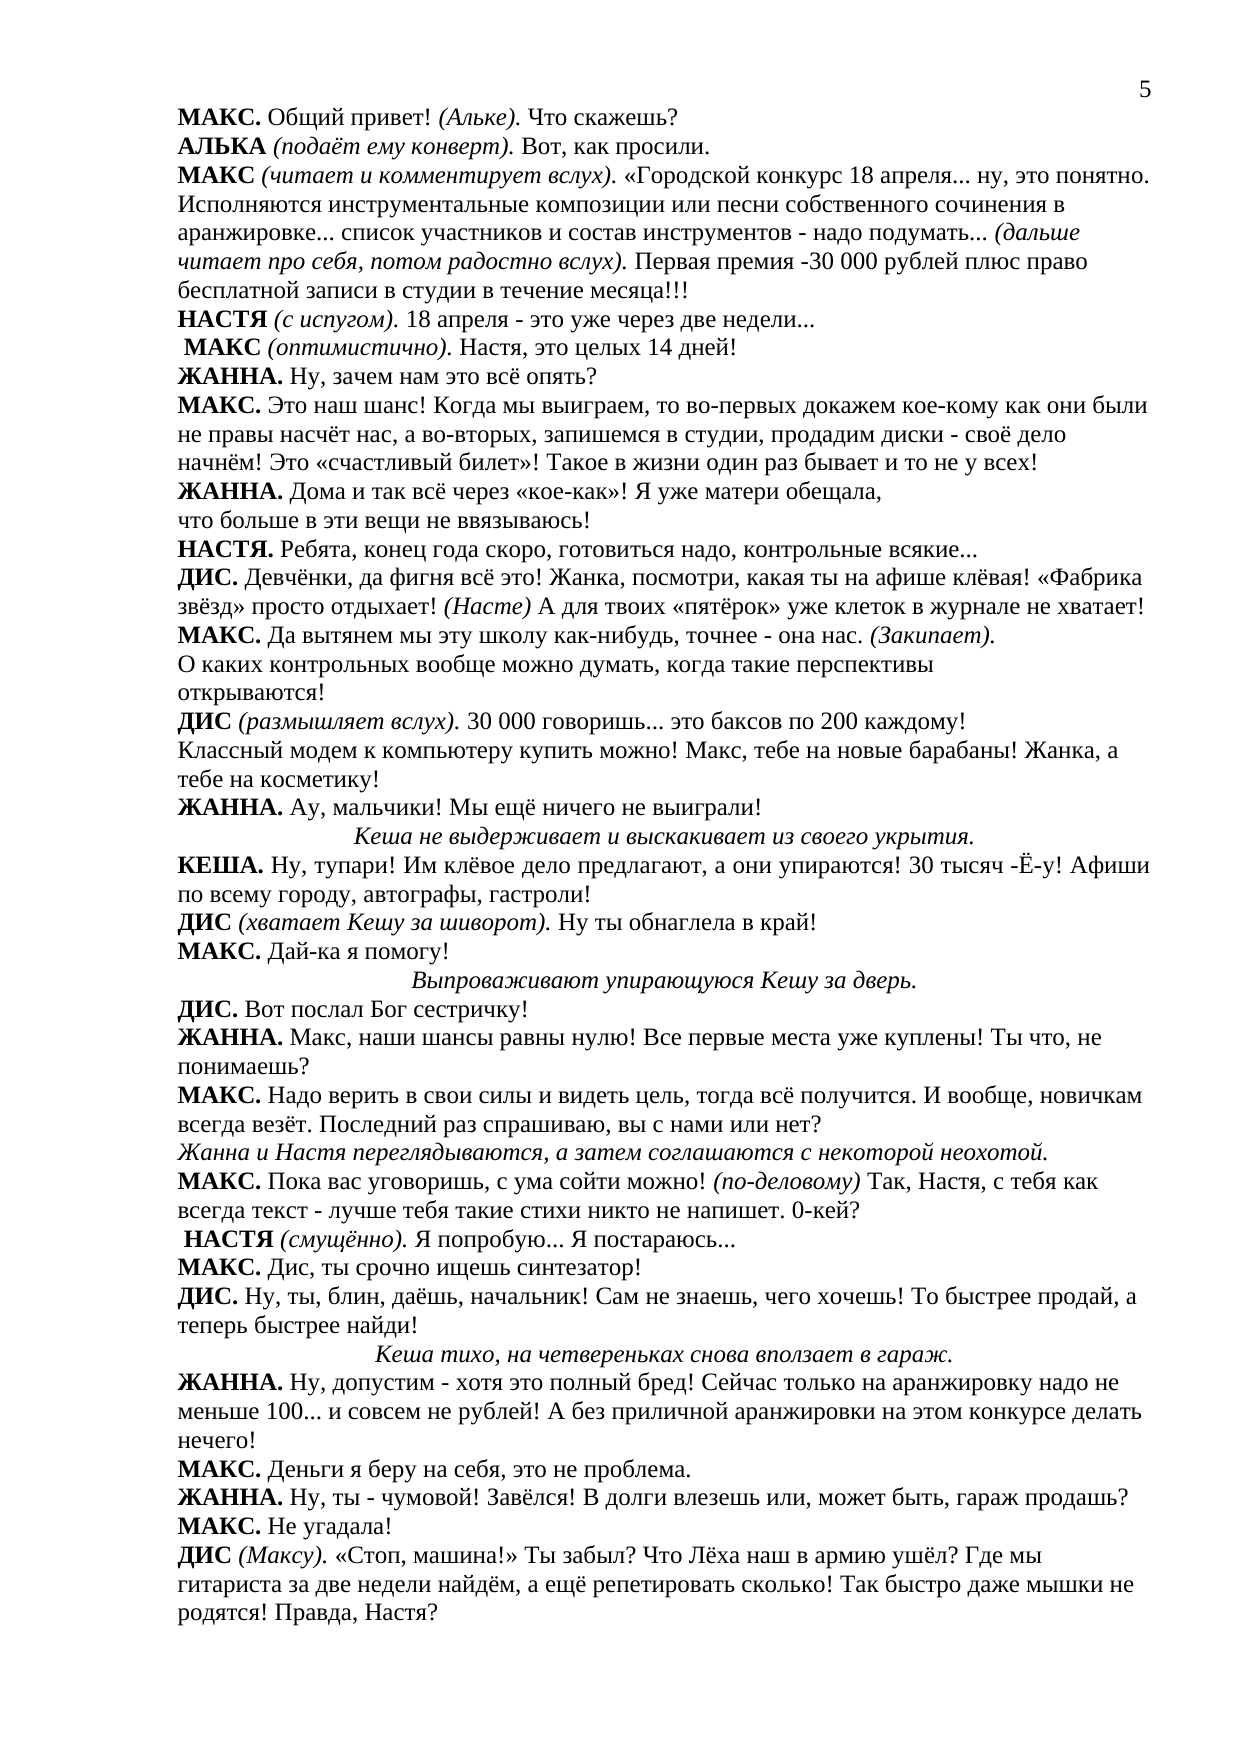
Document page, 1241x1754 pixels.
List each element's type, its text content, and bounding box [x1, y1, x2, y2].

text МАКС. Надо верить в свои силы и видеть цель, тогда всё получится. И вообще, новичкам всегда везёт. Последний раз спрашиваю, вы с нами или нет? [177, 1080, 1152, 1137]
text НАСТЯ. Ребята, конец года скоро, готовиться надо, контрольные всякие... [177, 534, 1152, 562]
text МАКС. Не угадала! [177, 1511, 1152, 1540]
text МАКС (читает и комментирует вслух). «Городской конкурс 18 апреля... ну, это понятно. Исполняются инструментальные композиции или песни собственного сочинения в аранжировке... список участников и состав инструментов - надо подумать... (дальше читает про себя, потом радостно вслух). Первая премия -30 000 рублей плюс право бесплатной записи в студии в течение месяца!!! [177, 160, 1152, 304]
text открываются! [177, 677, 1152, 706]
text МАКС. Общий привет! (Альке). Что скажешь? [177, 102, 1152, 131]
text МАКС. Да вытянем мы эту школу как-нибудь, точнее - она нас. (Закипает). [177, 620, 1152, 649]
text ДИС. Вот послал Бог сестричку! [177, 994, 1152, 1022]
text МАКС. Это наш шанс! Когда мы выиграем, то во-первых докажем кое-кому как они были не правы насчёт нас, а во-вторых, запишемся в студии, продадим диски - своё дело начнём! Это «счастливый билет»! Такое в жизни один раз бывает и то не у всех! [177, 390, 1152, 476]
text О каких контрольных вообще можно думать, когда такие перспективы [177, 649, 1152, 677]
text НАСТЯ (смущённо). Я попробую... Я постараюсь... [177, 1224, 1152, 1252]
text что больше в эти вещи не ввязываюсь! [177, 505, 1152, 534]
text ДИС (хватает Кешу за шиворот). Ну ты обнаглела в край! [177, 907, 1152, 936]
text Кеша не выдерживает и выскакивает из своего укрытия. [177, 821, 1152, 850]
text ЖАННА. Макс, наши шансы равны нулю! Все первые места уже куплены! Ты что, не понимаешь? [177, 1022, 1152, 1080]
text МАКС. Дис, ты срочно ищешь синтезатор! [177, 1252, 1152, 1281]
text МАКС. Пока вас уговоришь, с ума сойти можно! (по-деловому) Так, Настя, с тебя как всегда текст - лучше тебя такие стихи никто не напишет. 0-кей? [177, 1166, 1152, 1224]
text ЖАННА. Ну, допустим - хотя это полный бред! Сейчас только на аранжировку надо не меньше 100... и совсем не рублей! А без приличной аранжировки на этом конкурсе делать нечего! [177, 1367, 1152, 1454]
text Классный модем к компьютеру купить можно! Макс, тебе на новые барабаны! Жанка, а тебе на косметику! [177, 735, 1152, 792]
text КЕША. Ну, тупари! Им клёвое дело предлагают, а они упираются! 30 тысяч -Ё-у! Афиши по всему городу, автографы, гастроли! [177, 850, 1152, 907]
text МАКС. Дай-ка я помогу! [177, 936, 1152, 965]
text ЖАННА. Ау, мальчики! Мы ещё ничего не выиграли! [177, 792, 1152, 821]
text ДИС (Максу). «Стоп, машина!» Ты забыл? Что Лёха наш в армию ушёл? Где мы гитариста за две недели найдём, а ещё репетировать сколько! Так быстро даже мышки не родятся! Правда, Настя? [177, 1540, 1152, 1626]
text ЖАННА. Дома и так всё через «кое-как»! Я уже матери обещала, [177, 476, 1152, 505]
text МАКС. Деньги я беру на себя, это не проблема. [177, 1454, 1152, 1482]
text Кеша тихо, на четвереньках снова вползает в гараж. [177, 1339, 1152, 1367]
text ДИС. Девчёнки, да фигня всё это! Жанка, посмотри, какая ты на афише клёвая! «Фабрика звёзд» просто отдыхает! (Насте) А для твоих «пятёрок» уже клеток в журнале не хватает! [177, 562, 1152, 620]
text Выпроваживают упирающуюся Кешу за дверь. [177, 965, 1152, 994]
text МАКС (оптимистично). Настя, это целых 14 дней! [177, 332, 1152, 361]
text ЖАННА. Ну, зачем нам это всё опять? [177, 361, 1152, 390]
text АЛЬКА (подаёт ему конверт). Вот, как просили. [177, 131, 1152, 160]
text Жанна и Настя переглядываются, а затем соглашаются с некоторой неохотой. [177, 1137, 1152, 1166]
text ЖАННА. Ну, ты - чумовой! Завёлся! В долги влезешь или, может быть, гараж продашь? [177, 1482, 1152, 1511]
text НАСТЯ (с испугом). 18 апреля - это уже через две недели... [177, 304, 1152, 332]
text ДИС (размышляет вслух). 30 000 говоришь... это баксов по 200 каждому! [177, 706, 1152, 735]
text ДИС. Ну, ты, блин, даёшь, начальник! Сам не знаешь, чего хочешь! То быстрее продай, а теперь быстрее найди! [177, 1281, 1152, 1339]
